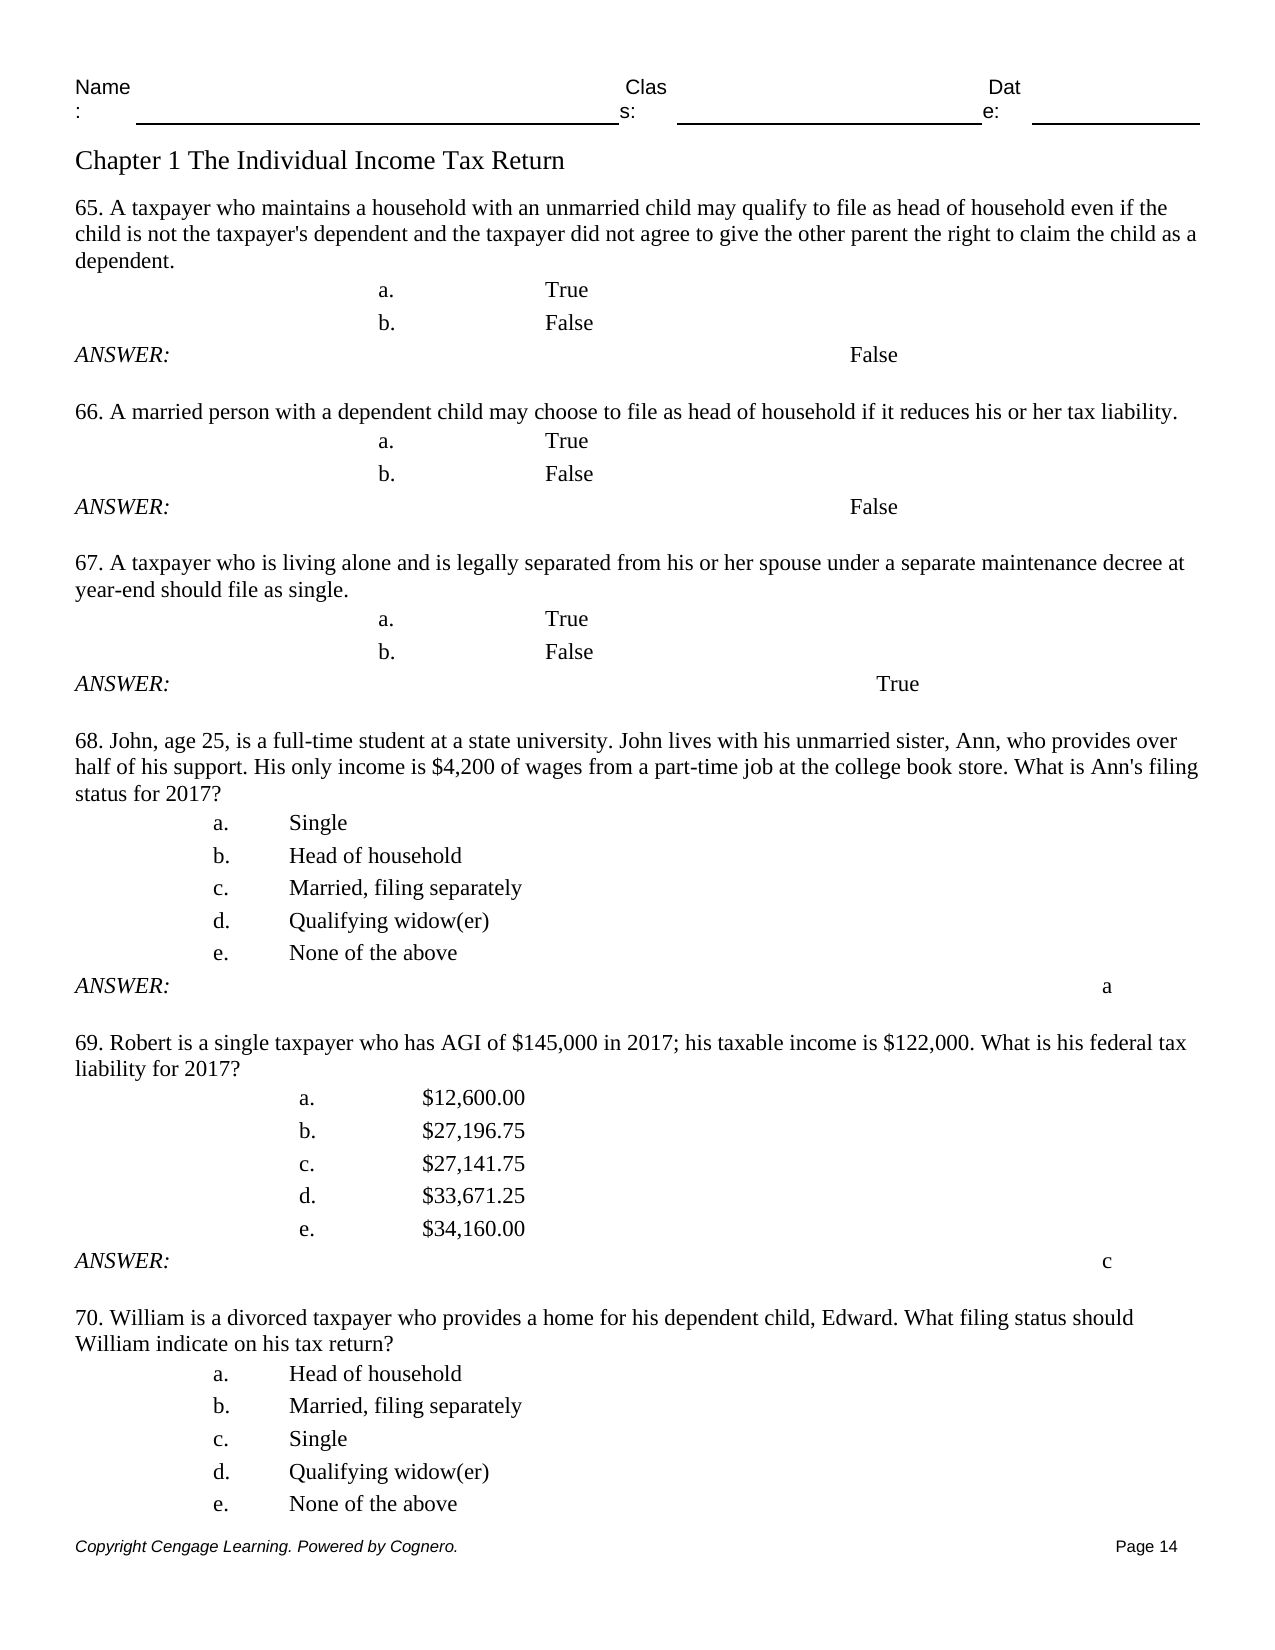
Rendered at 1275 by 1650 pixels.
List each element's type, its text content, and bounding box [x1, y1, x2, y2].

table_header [75, 1304, 1200, 1520]
table_header 67. A taxpayer who is living alone and is legally separated from his or her spouse under a separate maintenance decree at year-end should file as single. [75, 549, 1200, 700]
table_header 69. Robert is a single taxpayer who has AGI of $145,000 in 2017; his taxable income is $122,000. What is his federal tax liability for 2017? [75, 1029, 1200, 1277]
table_header 68. John, age 25, is a full-time student at a state university. John lives with his unmarried sister, Ann, who provides over half of his support. His only income is $4,200 of wages from a part-time job at the college book store. What is Ann's filing status for 2017? [75, 727, 1200, 1002]
table_header 65. A taxpayer who maintains a household with an unmarried child may qualify to file as head of household even if the child is not the taxpayer's dependent and the taxpayer did not agree to give the other parent the right to claim the child as a dependent. [75, 194, 1200, 371]
table_header 66. A married person with a dependent child may choose to file as head of household if it reduces his or her tax liability. [75, 398, 1200, 522]
